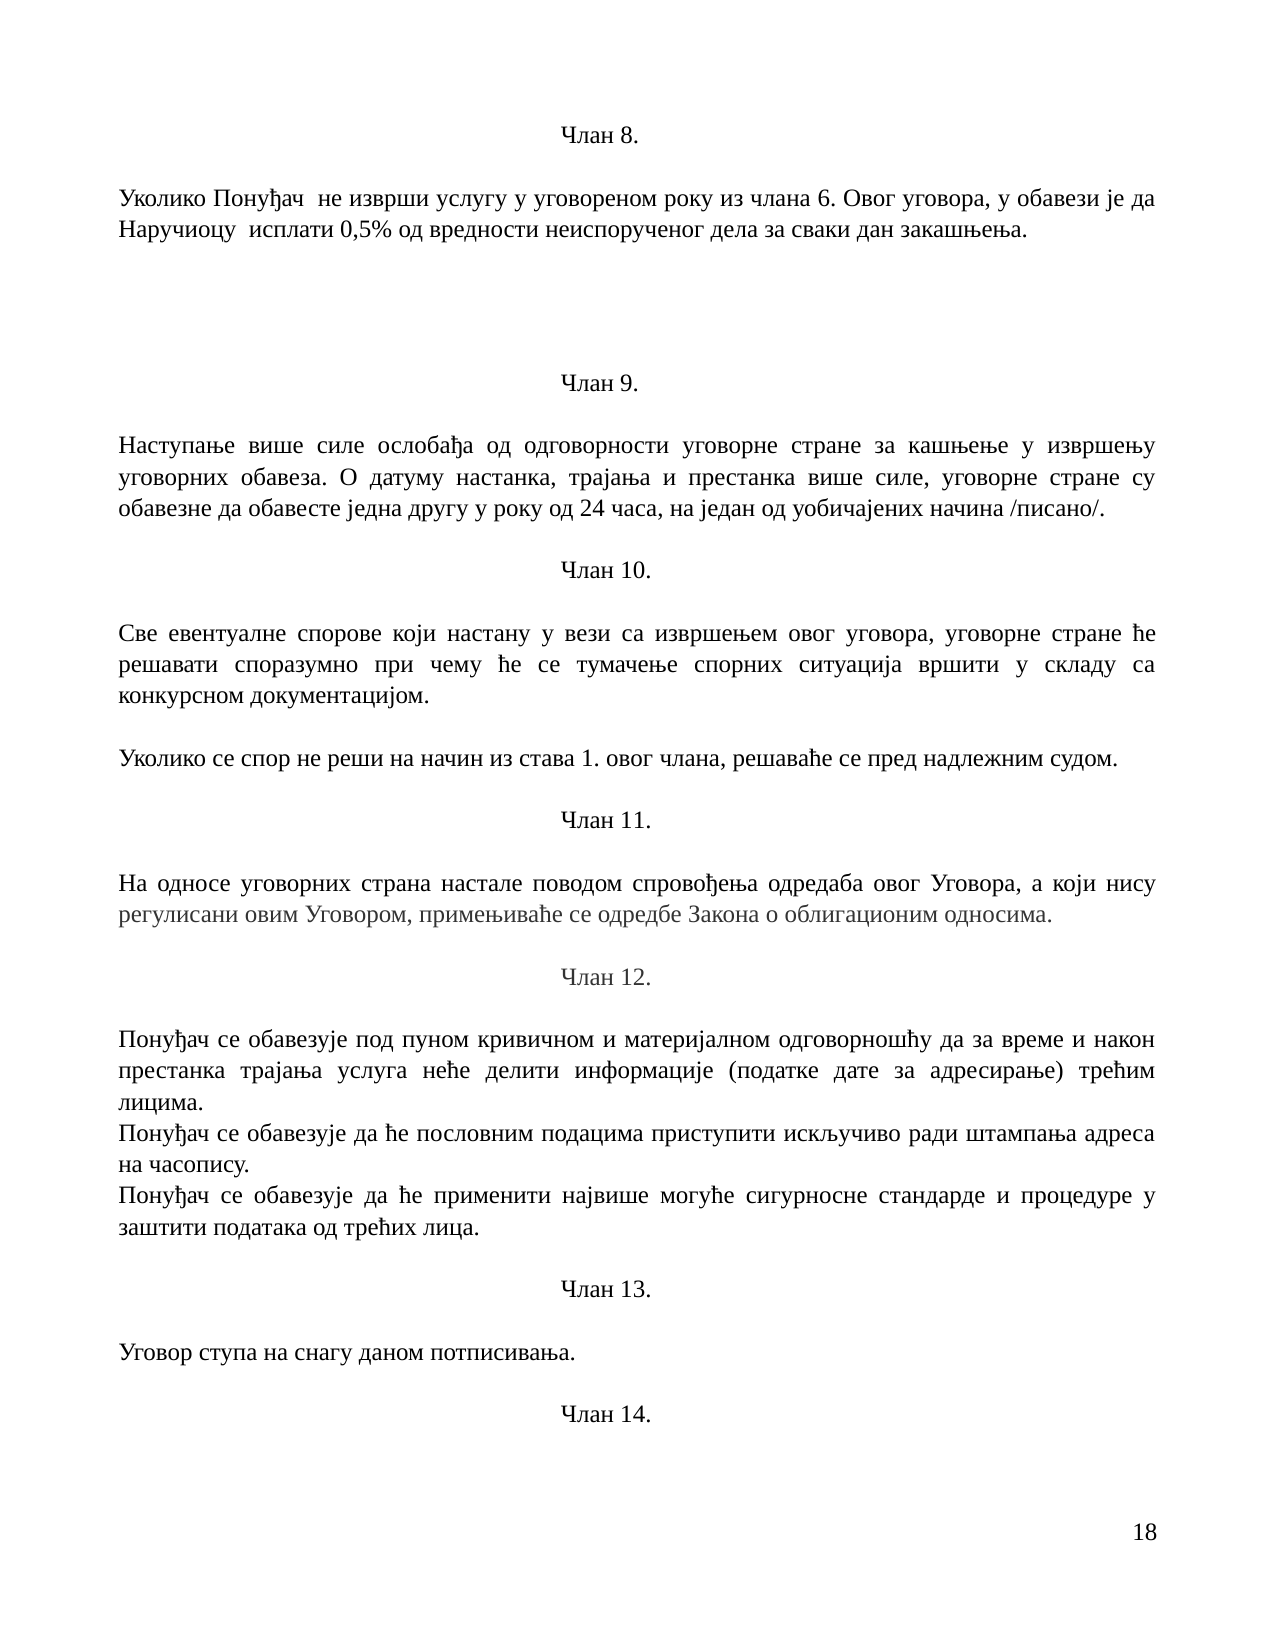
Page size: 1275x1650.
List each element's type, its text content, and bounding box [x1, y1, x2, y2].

text Уговор ступа на снагу даном потписивања. [118, 1334, 1157, 1366]
text Понуђач се обавезује да ће пословним подацима приступити искључиво ради штампања адреса на часопису. [118, 1116, 1157, 1178]
text Члан 11. [118, 803, 1157, 834]
text Понуђач се обавезује да ће применити највише могуће сигурносне стандарде и процедуре у заштити података од трећих лица. [118, 1178, 1157, 1241]
text Наступање више силе ослобађа од одговорности уговорне стране за кашњење у извршењу уговорних обавеза. О датуму настанка, трајања и престанка више силе, уговорне стране су обавезне да обавесте једна другу у року од 24 часа, на један од уобичајених начина /писано/. [118, 428, 1157, 522]
text Уколико Понуђач не изврши услугу у уговореном року из члана 6. Овог уговора, у обавези је да Наручиоцу исплати 0,5% од вредности неиспорученог дела за сваки дан закашњења. [118, 181, 1157, 243]
text Члан 13. [118, 1272, 1157, 1303]
text Понуђач се обавезује под пуном кривичном и материјалном одговорношћу да за време и након престанка трајања услуга неће делити информације (податке дате за адресирање) трећим лицима. [118, 1022, 1157, 1116]
text Члан 10. [118, 553, 1157, 584]
text Члан 8. [487, 118, 1157, 149]
text Члан 9. [487, 366, 1157, 397]
text Уколико се спор не реши на начин из става 1. овог члана, решаваће се пред надлежним судом. [118, 741, 1157, 772]
text На односе уговорних страна настале поводом спровођења одредаба овог Уговора, а који нису регулисани овим Уговором, примењиваће се одредбе Закона о облигационим односима. [118, 866, 1157, 928]
text Члан 12. [118, 959, 1157, 991]
text Све евентуалне спорове који настану у вези са извршењем овог уговора, уговорне стране ће решавати споразумно при чему ће се тумачење спорних ситуација вршити у складу са конкурсном документацијом. [118, 616, 1157, 709]
text Члан 14. [118, 1397, 1157, 1428]
